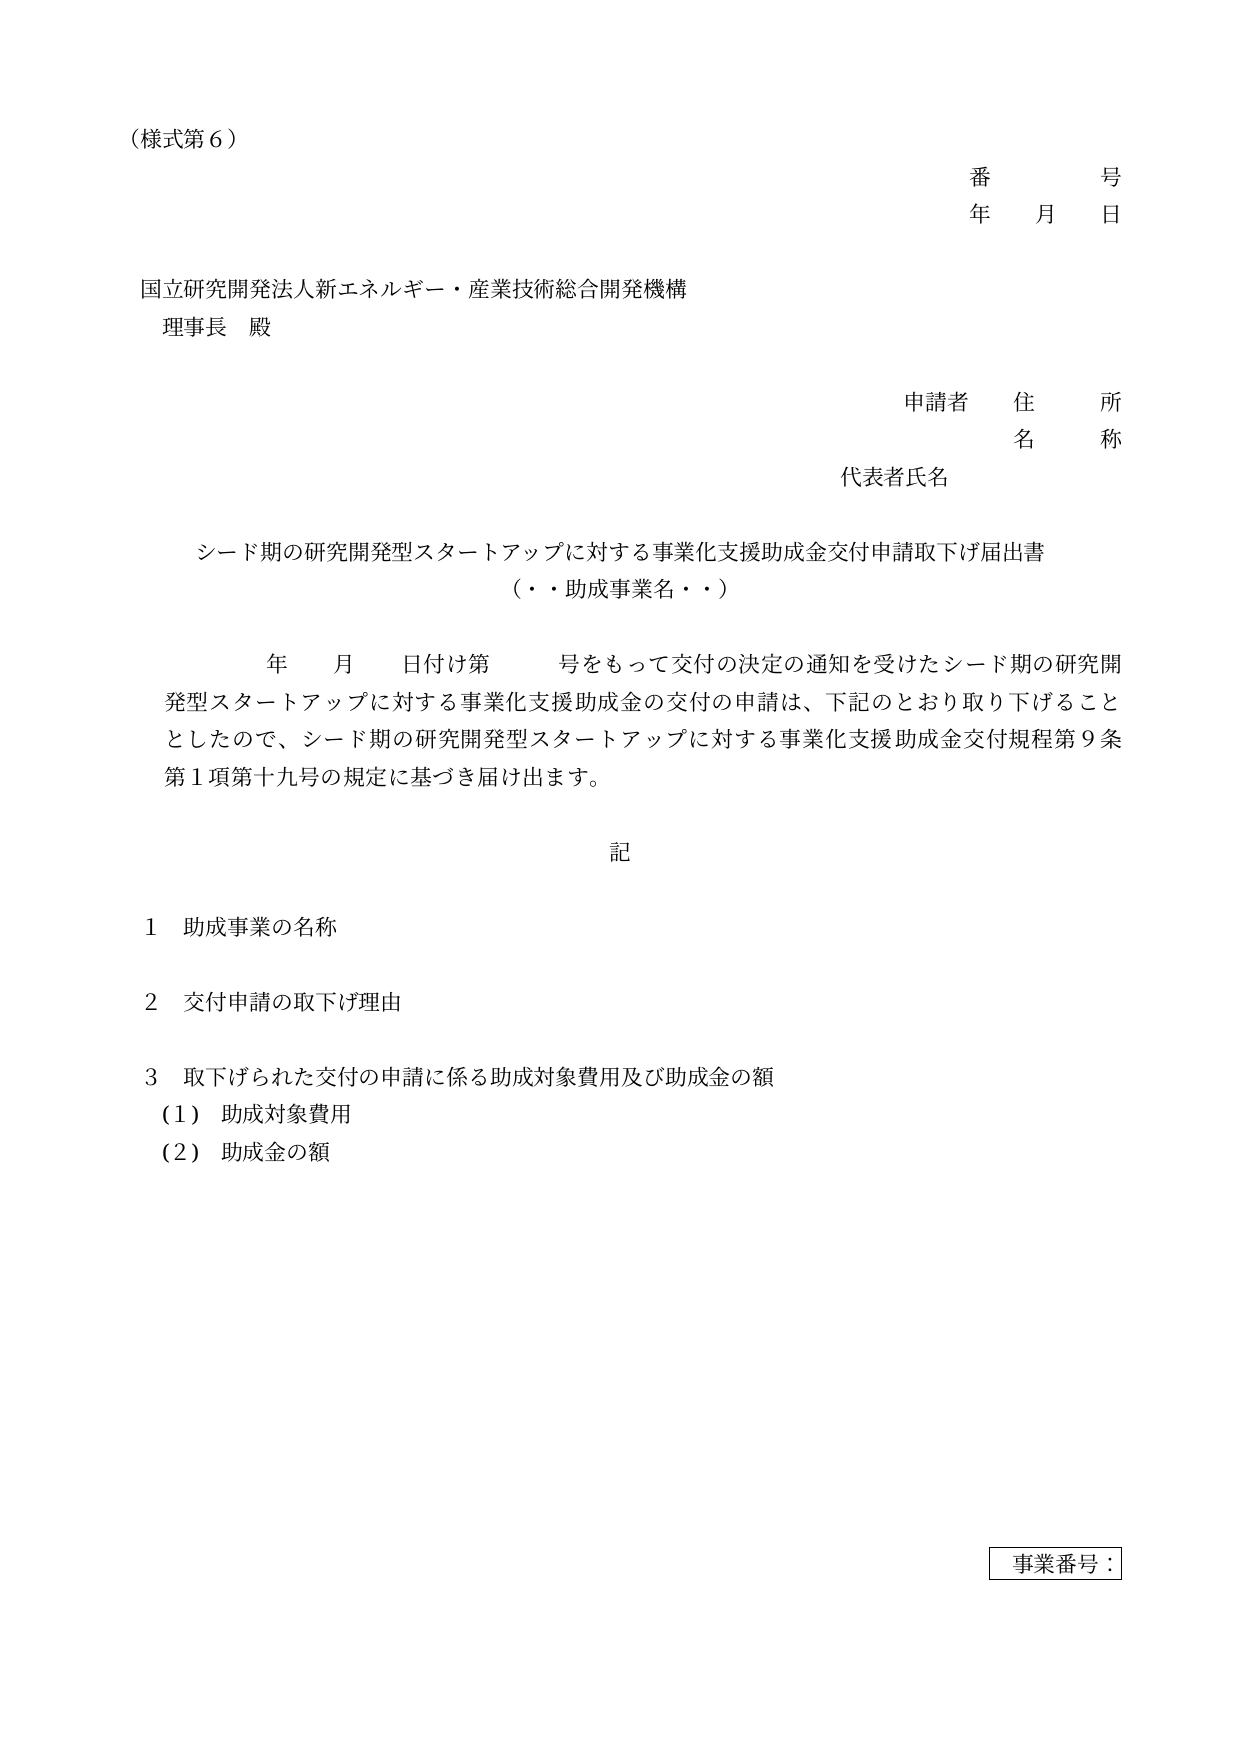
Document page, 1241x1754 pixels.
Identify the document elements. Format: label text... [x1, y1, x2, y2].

text １ 助成事業の名称 [118, 907, 1122, 944]
text (１) 助成対象費用 [118, 1094, 1122, 1132]
text 名 称 [118, 419, 1122, 457]
text 国立研究開発法人新エネルギー・産業技術総合開発機構 [118, 269, 1122, 307]
text （様式第６） [118, 119, 1122, 157]
text 年 月 日 [118, 194, 1122, 232]
text シード期の研究開発型スタートアップに対する事業化支援助成金交付申請取下げ届出書 [118, 532, 1122, 569]
text ３ 取下げられた交付の申請に係る助成対象費用及び助成金の額 [118, 1057, 1122, 1094]
text 番 号 [118, 157, 1122, 194]
text 代表者氏名 [840, 457, 1122, 494]
text ２ 交付申請の取下げ理由 [118, 982, 1122, 1019]
text 事業番号： [118, 1544, 1122, 1582]
text 申請者 住 所 [118, 382, 1122, 419]
text （・・助成事業名・・） [118, 569, 1122, 607]
text 年 月 日付け第 号をもって交付の決定の通知を受けたシード期の研究開発型スタートアップに対する事業化支援助成金の交付の申請は、下記のとおり取り下げることとしたので、シード期の研究開発型スタートアップに対する事業化支援助成金交付規程第９条第１項第十九号の規定に基づき届け出ます。 [141, 644, 1122, 794]
text (２) 助成金の額 [118, 1132, 1122, 1169]
subtitle 記 [118, 832, 1122, 869]
text 理事長 殿 [118, 307, 1122, 344]
